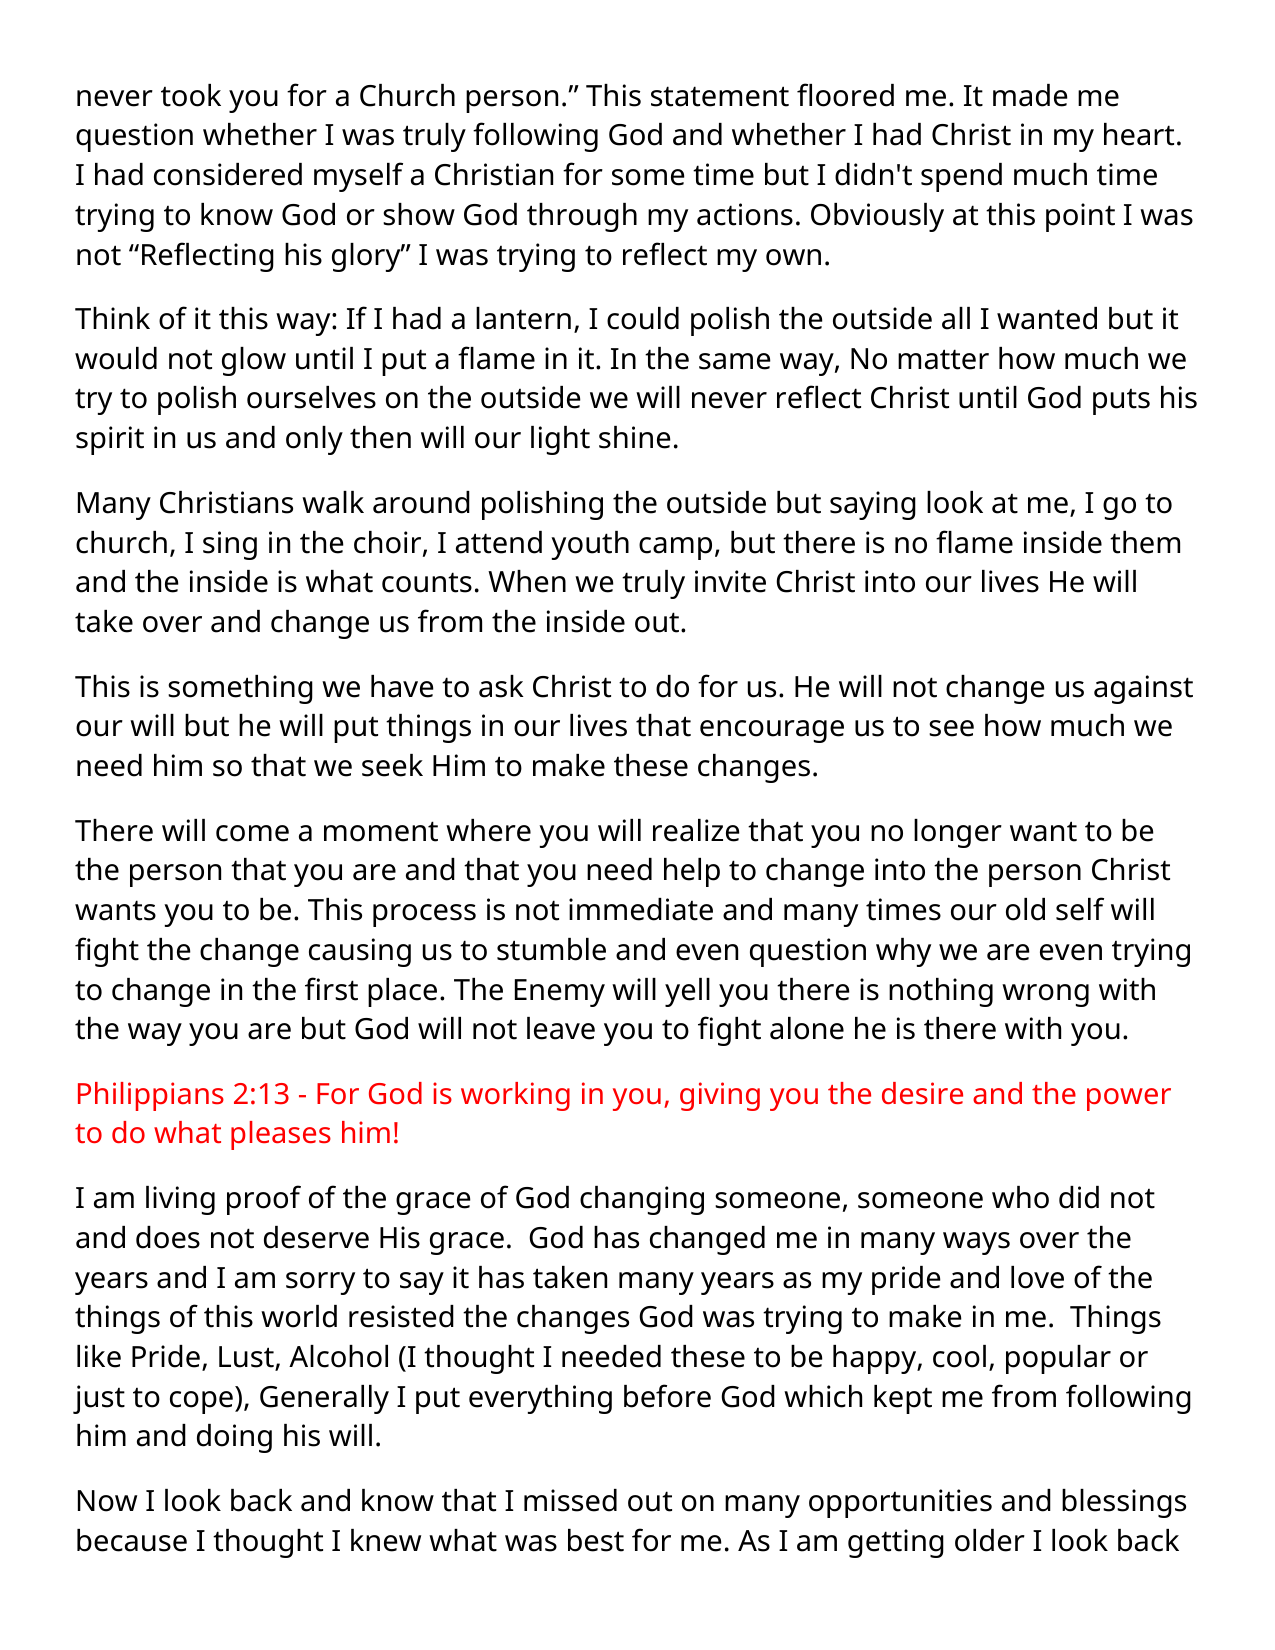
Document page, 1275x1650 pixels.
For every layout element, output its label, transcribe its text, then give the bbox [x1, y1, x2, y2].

text This is something we have to ask Christ to do for us. He will not change us against our will but he will put things in our lives that encourage us to see how much we need him so that we seek Him to make these changes. [75, 666, 1200, 785]
text I am living proof of the grace of God changing someone, someone who did not and does not deserve His grace. God has changed me in many ways over the years and I am sorry to say it has taken many years as my pride and love of the things of this world resisted the changes God was trying to make in me. Things like Pride, Lust, Alcohol (I thought I needed these to be happy, cool, popular or just to cope), Generally I put everything before God which kept me from following him and doing his will. [75, 1177, 1200, 1455]
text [75, 75, 1200, 273]
text Philippians 2:13 - For God is working in you, giving you the desire and the power to do what pleases him! [75, 1073, 1200, 1152]
text Many Christians walk around polishing the outside but saying look at me, I go to church, I sing in the choir, I attend youth camp, but there is no flame inside them and the inside is what counts. When we truly invite Christ into our lives He will take over and change us from the inside out. [75, 482, 1200, 641]
text There will come a moment where you will realize that you no longer want to be the person that you are and that you need help to change into the person Christ wants you to be. This process is not immediate and many times our old self will fight the change causing us to stumble and even question why we are even trying to change in the first place. The Enemy will yell you there is nothing wrong with the way you are but God will not leave you to fight alone he is there with you. [75, 810, 1200, 1048]
text Think of it this way: If I had a lantern, I could polish the outside all I wanted but it would not glow until I put a flame in it. In the same way, No matter how much we try to polish ourselves on the outside we will never reflect Christ until God puts his spirit in us and only then will our light shine. [75, 298, 1200, 457]
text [75, 1480, 1200, 1560]
